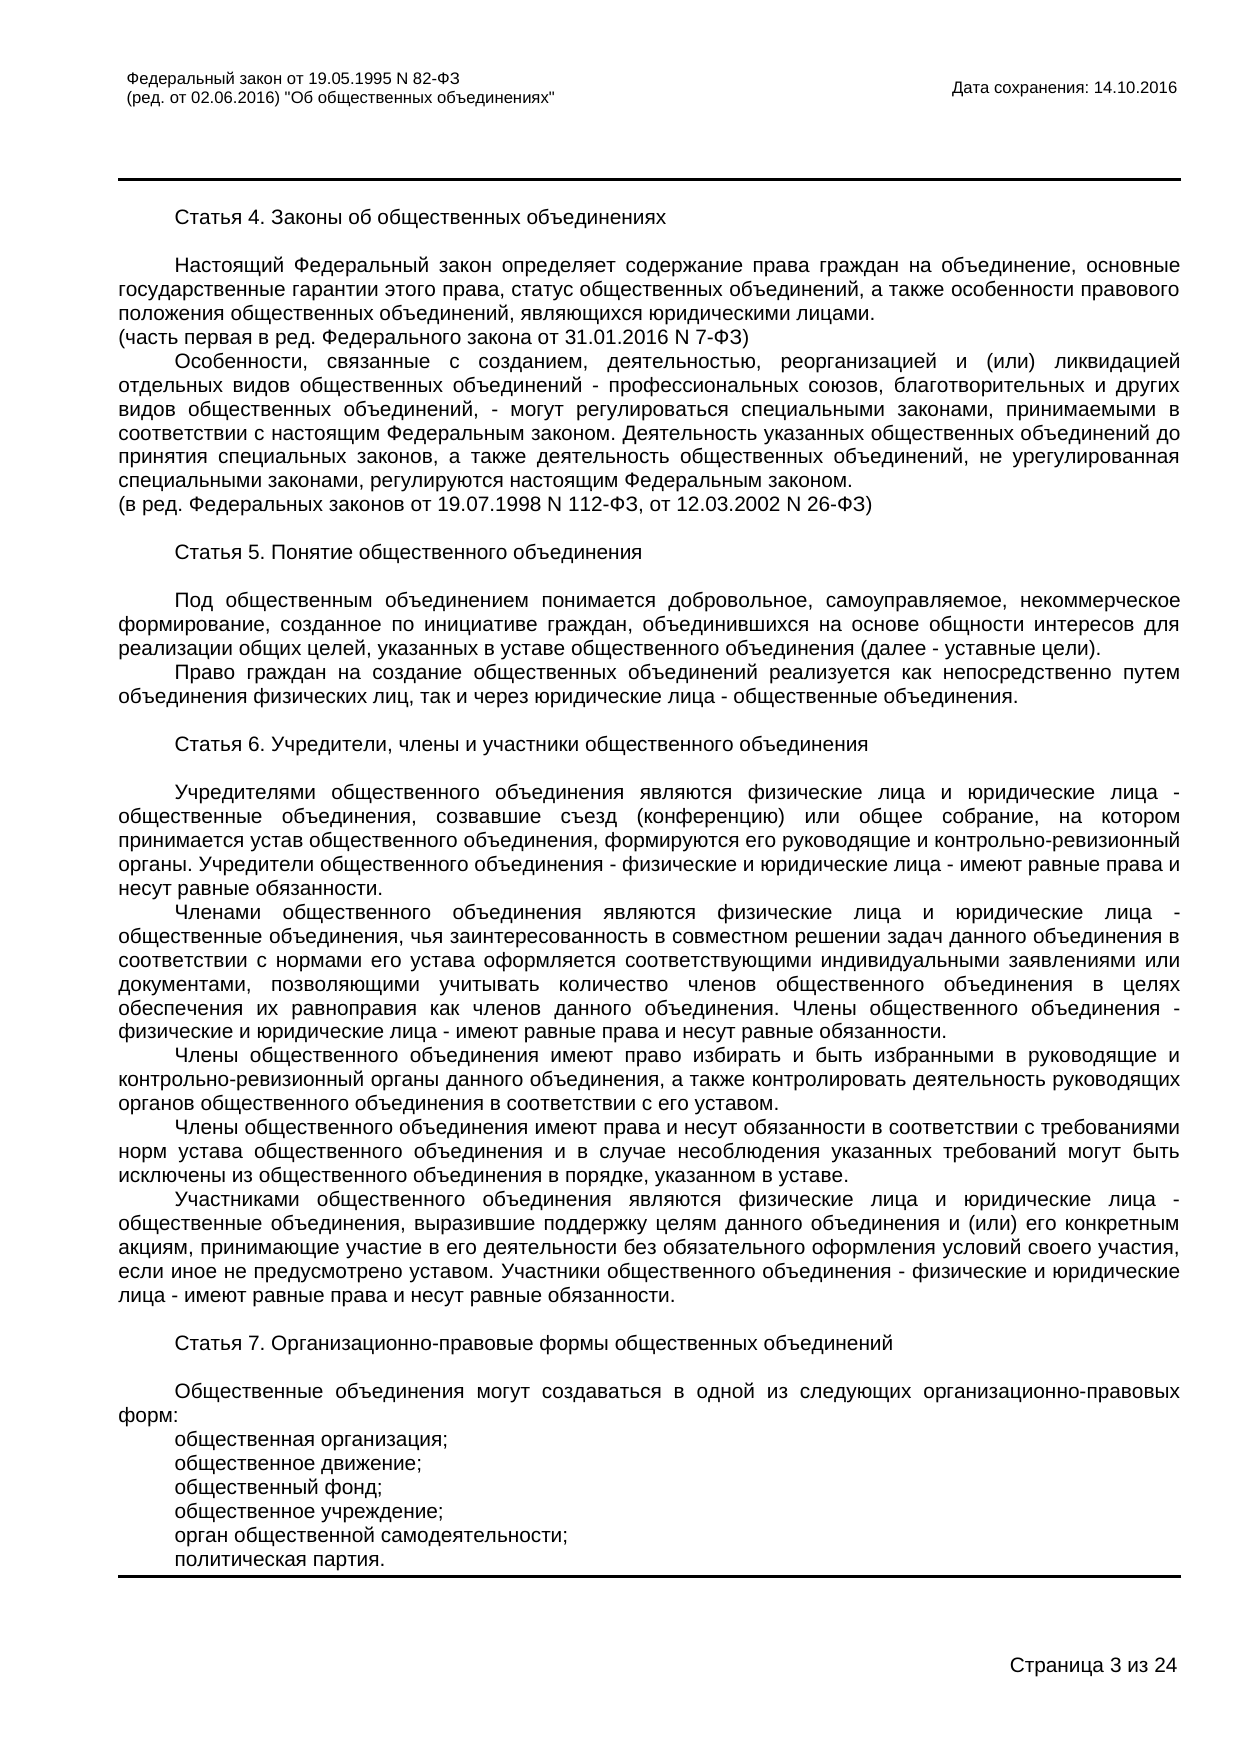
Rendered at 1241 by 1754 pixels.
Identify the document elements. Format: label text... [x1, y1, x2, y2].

text общественный фонд; [118, 1474, 1181, 1498]
text Право граждан на создание общественных объединений реализуется как непосредственно путем объединения физических лиц, так и через юридические лица - общественные объединения. [118, 660, 1181, 708]
text Членами общественного объединения являются физические лица и юридические лица - общественные объединения, чья заинтересованность в совместном решении задач данного объединения в соответствии с нормами его устава оформляется соответствующими индивидуальными заявлениями или документами, позволяющими учитывать количество членов общественного объединения в целях обеспечения их равноправия как членов данного объединения. Члены общественного объединения - физические и юридические лица - имеют равные права и несут равные обязанности. [118, 899, 1181, 1043]
text (в ред. Федеральных законов от 19.07.1998 N 112-ФЗ, от 12.03.2002 N 26-ФЗ) [118, 492, 1181, 516]
text Настоящий Федеральный закон определяет содержание права граждан на объединение, основные государственные гарантии этого права, статус общественных объединений, а также особенности правового положения общественных объединений, являющихся юридическими лицами. [118, 253, 1181, 324]
text Статья 7. Организационно-правовые формы общественных объединений [118, 1331, 1181, 1355]
text Учредителями общественного объединения являются физические лица и юридические лица - общественные объединения, созвавшие съезд (конференцию) или общее собрание, на котором принимается устав общественного объединения, формируются его руководящие и контрольно-ревизионный органы. Учредители общественного объединения - физические и юридические лица - имеют равные права и несут равные обязанности. [118, 780, 1181, 899]
text политическая партия. [118, 1546, 1181, 1570]
text Члены общественного объединения имеют право избирать и быть избранными в руководящие и контрольно-ревизионный органы данного объединения, а также контролировать деятельность руководящих органов общественного объединения в соответствии с его уставом. [118, 1043, 1181, 1115]
text орган общественной самодеятельности; [118, 1522, 1181, 1546]
text Участниками общественного объединения являются физические лица и юридические лица - общественные объединения, выразившие поддержку целям данного объединения и (или) его конкретным акциям, принимающие участие в его деятельности без обязательного оформления условий своего участия, если иное не предусмотрено уставом. Участники общественного объединения - физические и юридические лица - имеют равные права и несут равные обязанности. [118, 1187, 1181, 1307]
text Статья 4. Законы об общественных объединениях [118, 205, 1181, 229]
text Под общественным объединением понимается добровольное, самоуправляемое, некоммерческое формирование, созданное по инициативе граждан, объединившихся на основе общности интересов для реализации общих целей, указанных в уставе общественного объединения (далее - уставные цели). [118, 588, 1181, 660]
text общественная организация; [118, 1427, 1181, 1451]
text (часть первая в ред. Федерального закона от 31.01.2016 N 7-ФЗ) [118, 324, 1181, 348]
text Особенности, связанные с созданием, деятельностью, реорганизацией и (или) ликвидацией отдельных видов общественных объединений - профессиональных союзов, благотворительных и других видов общественных объединений, - могут регулироваться специальными законами, принимаемыми в соответствии с настоящим Федеральным законом. Деятельность указанных общественных объединений до принятия специальных законов, а также деятельность общественных объединений, не урегулированная специальными законами, регулируются настоящим Федеральным законом. [118, 348, 1181, 492]
text Статья 5. Понятие общественного объединения [118, 540, 1181, 564]
text Общественные объединения могут создаваться в одной из следующих организационно-правовых форм: [118, 1379, 1181, 1427]
text общественное учреждение; [118, 1498, 1181, 1522]
text Статья 6. Учредители, члены и участники общественного объединения [118, 732, 1181, 756]
text общественное движение; [118, 1451, 1181, 1474]
text Члены общественного объединения имеют права и несут обязанности в соответствии с требованиями норм устава общественного объединения и в случае несоблюдения указанных требований могут быть исключены из общественного объединения в порядке, указанном в уставе. [118, 1115, 1181, 1187]
